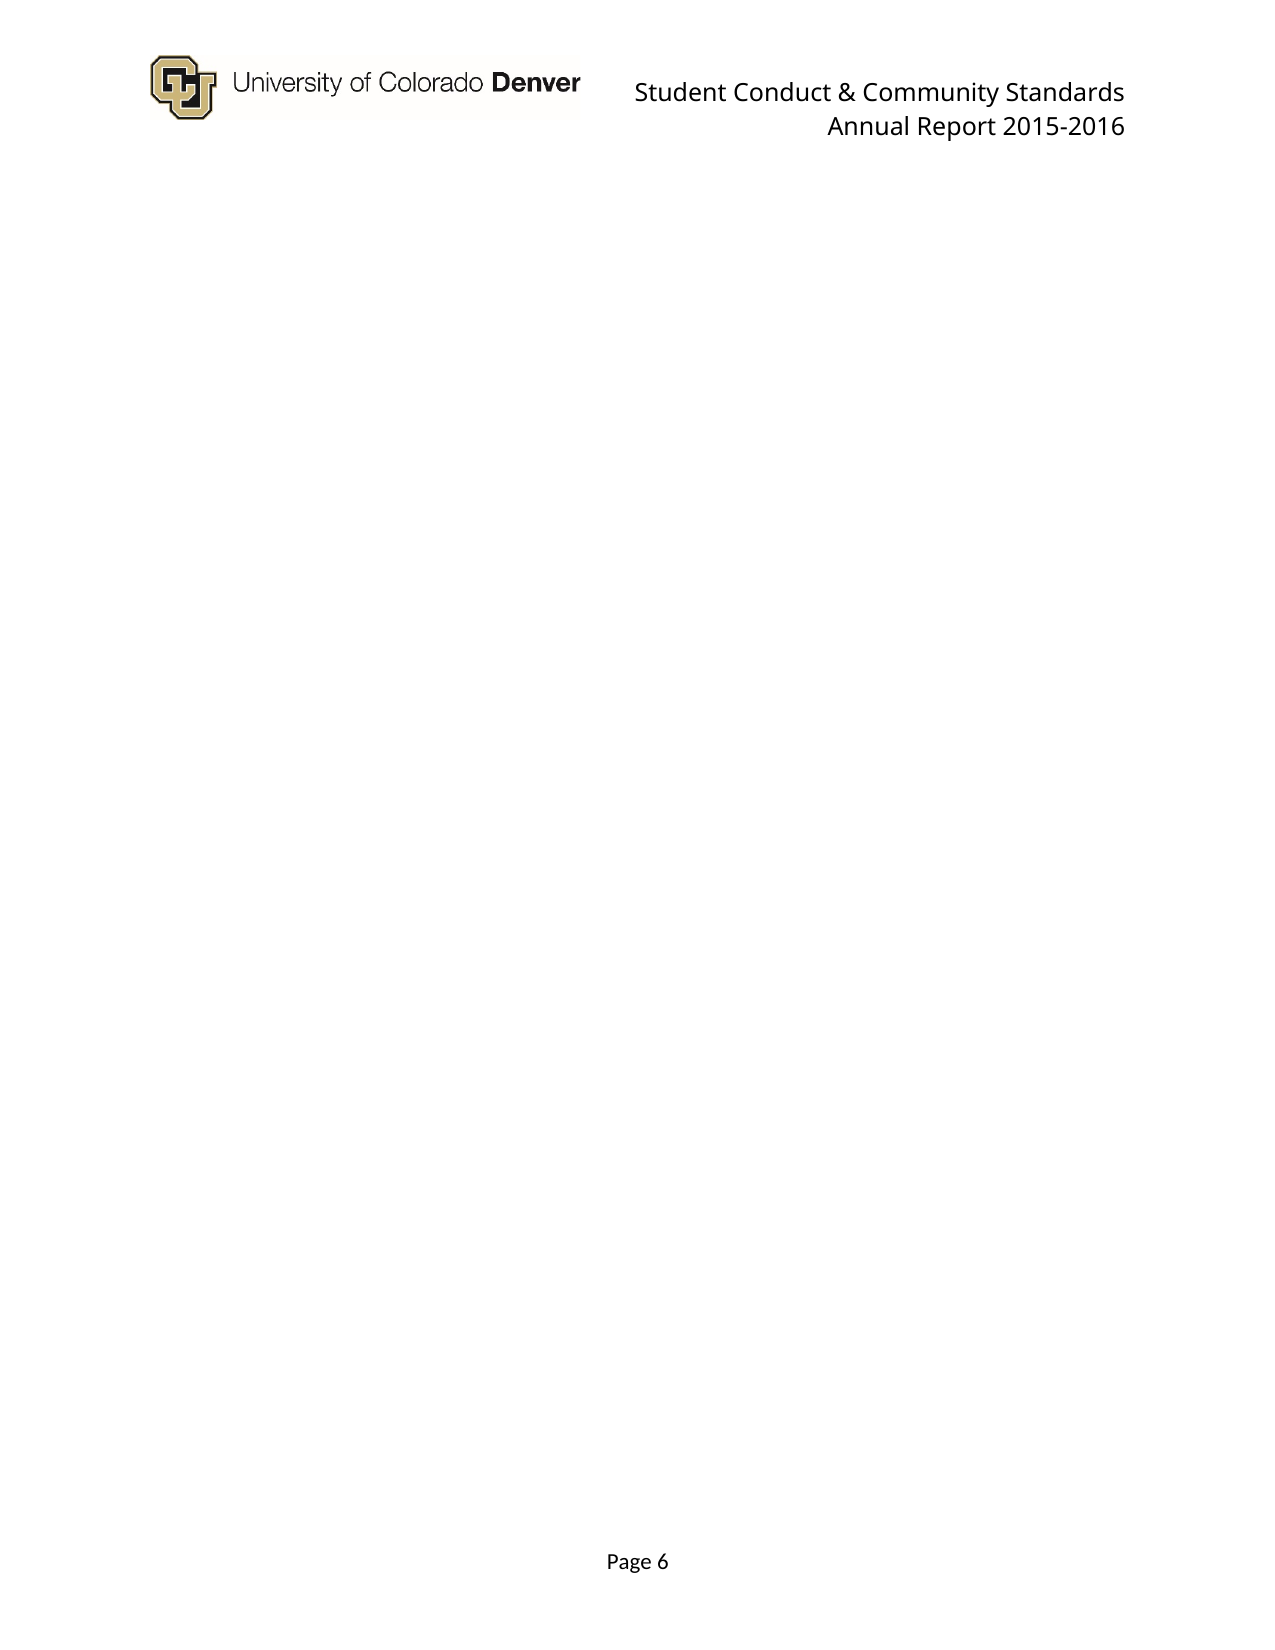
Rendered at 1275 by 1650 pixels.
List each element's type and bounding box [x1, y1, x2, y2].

picture [150, 55, 581, 120]
